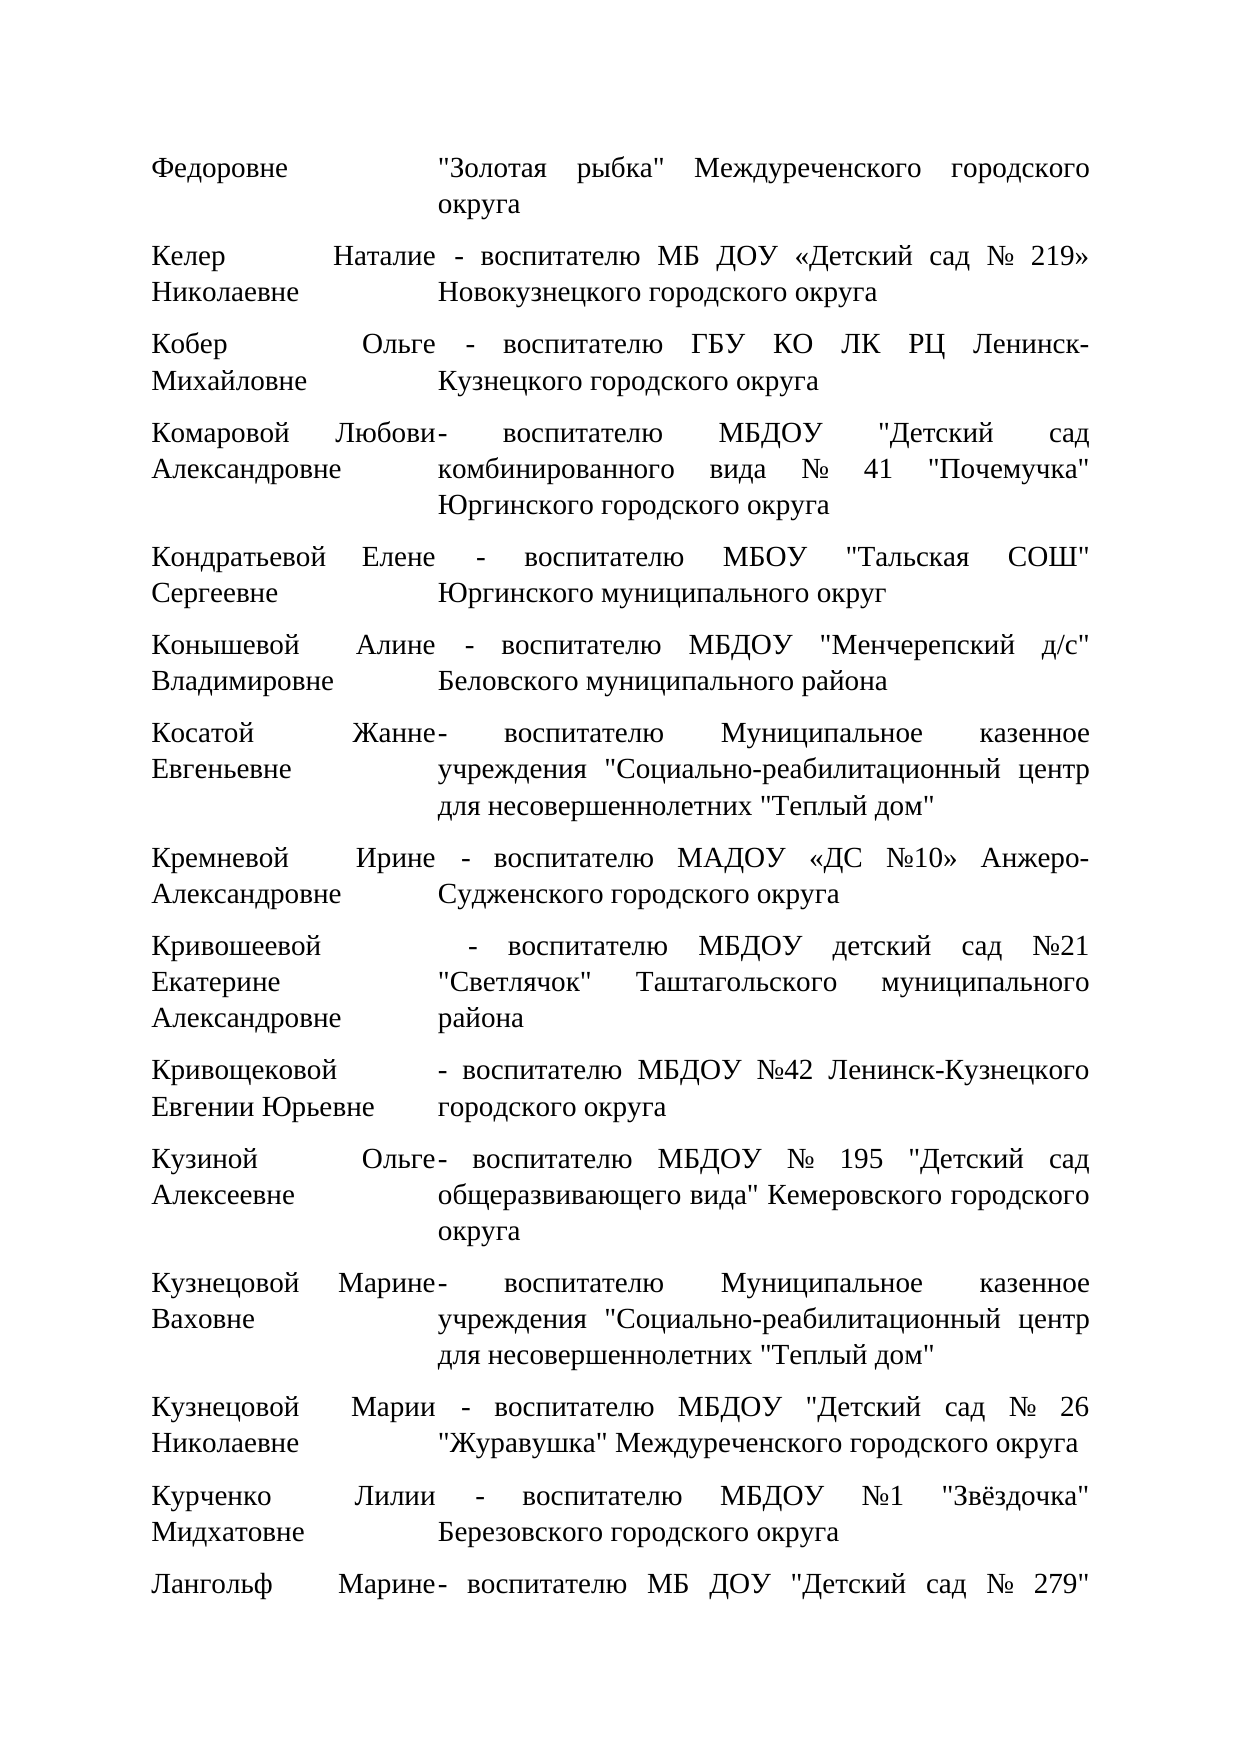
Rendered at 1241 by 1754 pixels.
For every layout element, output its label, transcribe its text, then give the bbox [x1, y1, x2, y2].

table_cell - воспитателю МБДОУ "Детский сад комбинированного вида № 41 "Почемучка" Юргинского городского округа [437, 415, 1091, 539]
table_cell - воспитателю МБДОУ детский сад №21 "Светлячок" Таштагольского муниципального района [437, 928, 1091, 1052]
table_cell - воспитателю МБДОУ "Детский сад № 26 "Журавушка" Междуреченского городского округа [437, 1390, 1091, 1478]
table_cell - воспитателю МБДОУ № 195 "Детский сад общеразвивающего вида" Кемеровского городского округа [437, 1141, 1091, 1265]
table_cell - воспитателю МБДОУ №42 Ленинск-Кузнецкого городского округа [437, 1053, 1091, 1141]
table_cell - воспитателю МБДОУ "Менчерепский д/с" Беловского муниципального района [437, 627, 1091, 716]
table_cell Комаровой Любови Александровне [150, 415, 437, 539]
table_cell Кривошеевой Екатерине Александровне [150, 928, 437, 1052]
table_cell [150, 150, 437, 238]
table_cell Кобер Ольге Михайловне [150, 326, 437, 415]
table_cell Келер Наталие Николаевне [150, 238, 437, 326]
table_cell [437, 1566, 1091, 1599]
table_cell Косатой Жанне Евгеньевне [150, 716, 437, 840]
table_cell Кривощековой Евгении Юрьевне [150, 1053, 437, 1141]
table_cell Кузнецовой Марине Ваховне [150, 1265, 437, 1389]
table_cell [437, 150, 1091, 238]
table_cell Курченко Лилии Мидхатовне [150, 1478, 437, 1566]
table_cell Кремневой Ирине Александровне [150, 840, 437, 928]
table_cell Кузнецовой Марии Николаевне [150, 1390, 437, 1478]
table_cell - воспитателю Муниципальное казенное учреждения "Социально-реабилитационный центр для несовершеннолетних "Теплый дом" [437, 716, 1091, 840]
table_cell - воспитателю МБ ДОУ «Детский сад № 219» Новокузнецкого городского округа [437, 238, 1091, 326]
table_cell Кондратьевой Елене Сергеевне [150, 539, 437, 627]
table_cell Кузиной Ольге Алексеевне [150, 1141, 437, 1265]
table_cell Конышевой Алине Владимировне [150, 627, 437, 716]
table_cell - воспитателю МБДОУ №1 "Звёздочка" Березовского городского округа [437, 1478, 1091, 1566]
table_cell - воспитателю МБОУ "Тальская СОШ" Юргинского муниципального округ [437, 539, 1091, 627]
table_cell - воспитателю Муниципальное казенное учреждения "Социально-реабилитационный центр для несовершеннолетних "Теплый дом" [437, 1265, 1091, 1389]
table_cell - воспитателю ГБУ КО ЛК РЦ Ленинск-Кузнецкого городского округа [437, 326, 1091, 415]
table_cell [150, 1566, 437, 1599]
table_cell - воспитателю МАДОУ «ДС №10» Анжеро-Судженского городского округа [437, 840, 1091, 928]
